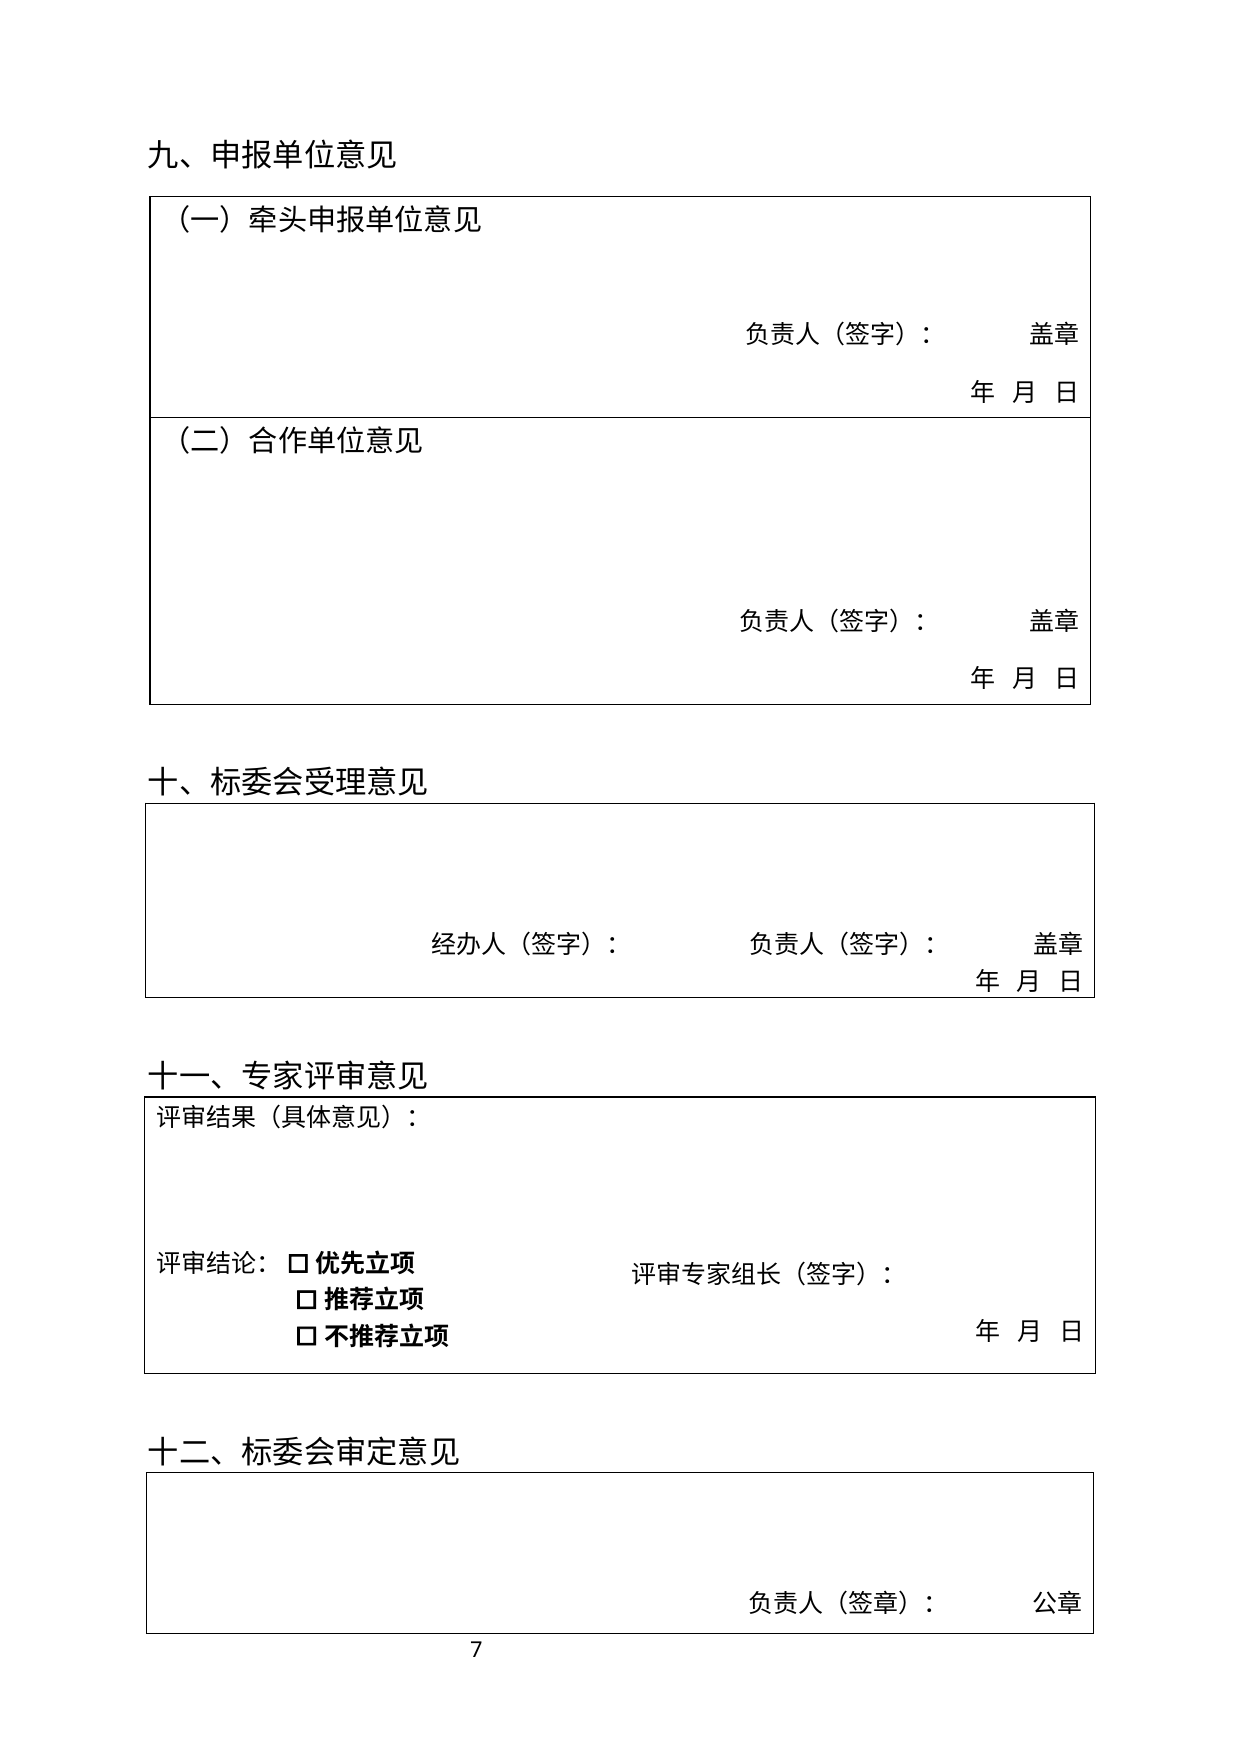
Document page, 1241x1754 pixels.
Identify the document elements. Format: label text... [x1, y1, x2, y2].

table_cell （二）合作单位意见 负责人（签字）： 盖章 年 月 日 [151, 418, 1090, 703]
table_header （一）牵头申报单位意见 负责人（签字）： 盖章 年 月 日 [151, 197, 1090, 417]
table_header 经办人（签字）： 负责人（签字）： 盖章 年 月 日 [146, 804, 1094, 997]
table_header 评审专家组长（签字）： 年 月 日 [620, 1098, 1095, 1373]
list 十二、标委会审定意见 [148, 1427, 1093, 1472]
list 十一、专家评审意见 [148, 1051, 1093, 1096]
list 九、申报单位意见 [148, 130, 1093, 175]
table_header 评审结果（具体意见）： 评审结论： 优先立项 推荐立项 不推荐立项 [145, 1098, 620, 1373]
list 十、标委会受理意见 [148, 757, 1093, 803]
table_header 负责人（签章）： 公章 年 月 日 [147, 1473, 1093, 1633]
